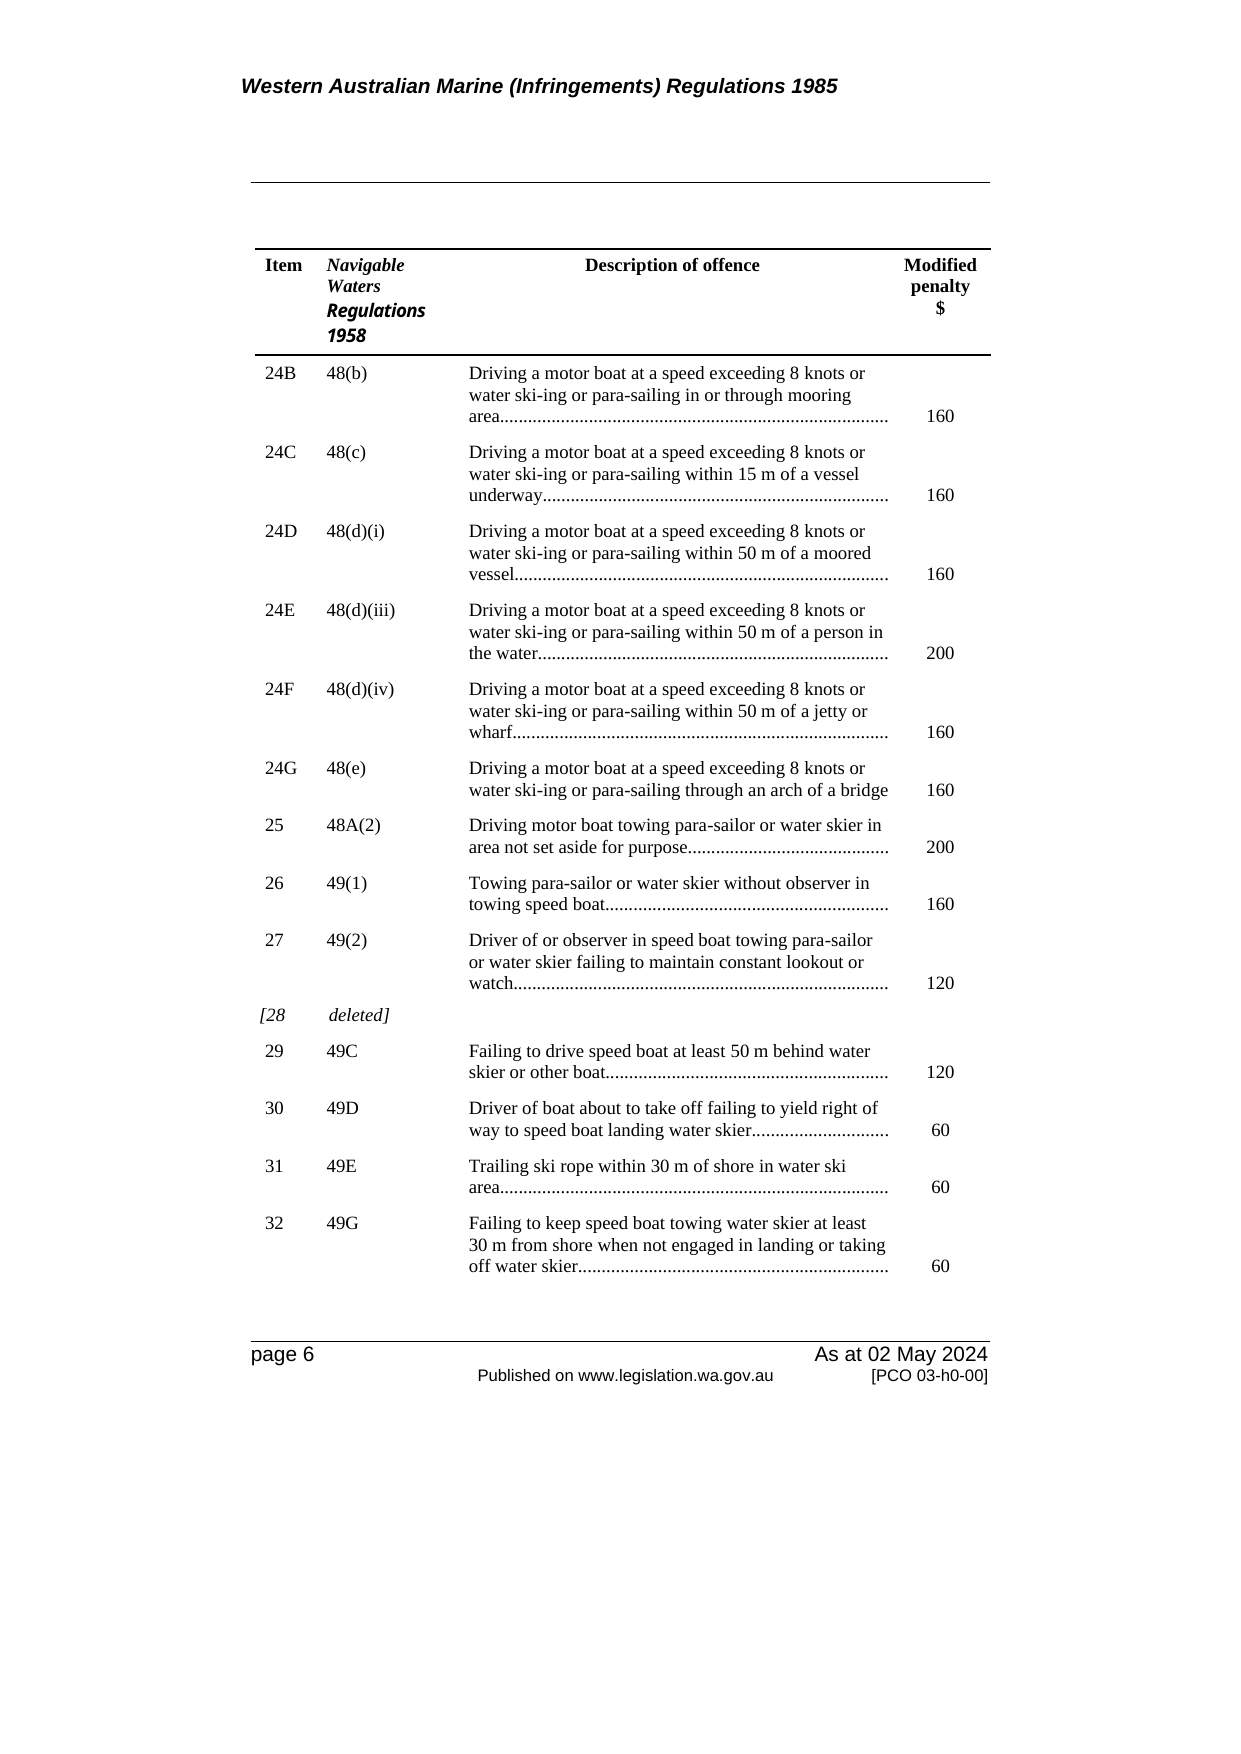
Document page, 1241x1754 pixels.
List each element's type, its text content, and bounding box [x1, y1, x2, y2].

table_cell 120 [890, 1031, 991, 1089]
table_cell 49(2) [317, 921, 461, 1000]
table_cell Driving a motor boat at a speed exceeding 8 knots or water ski-ing or para-sailing in or through mooring area [461, 356, 890, 433]
table_cell 30 [255, 1089, 317, 1146]
table_cell 25 [255, 806, 317, 863]
table_cell 24G [255, 749, 317, 806]
table_cell 60 [890, 1204, 991, 1283]
table_cell Failing to keep speed boat towing water skier at least 30 m from shore when not engaged in landing or taking off water skier [461, 1204, 890, 1283]
table_cell 27 [255, 921, 317, 1000]
table_cell 160 [890, 512, 991, 591]
table_cell Driving a motor boat at a speed exceeding 8 knots or water ski-ing or para-sailing within 15 m of a vessel underway [461, 433, 890, 512]
table_cell 24E [255, 591, 317, 670]
table_header Item [255, 250, 317, 354]
table_cell 24F [255, 670, 317, 749]
table_cell Driving motor boat towing para-sailor or water skier in area not set aside for purpose [461, 806, 890, 863]
table_cell 48(d)(iv) [317, 670, 461, 749]
table_cell 29 [255, 1031, 317, 1089]
table_cell 48(e) [317, 749, 461, 806]
table_cell Driver of boat about to take off failing to yield right of way to speed boat landing water skier [461, 1089, 890, 1146]
table_cell 160 [890, 864, 991, 921]
table_cell 49C [317, 1031, 461, 1089]
table_cell 49(1) [317, 864, 461, 921]
table_cell Driving a motor boat at a speed exceeding 8 knots or water ski-ing or para-sailing within 50 m of a moored vessel [461, 512, 890, 591]
table_cell 48(c) [317, 433, 461, 512]
table_cell 160 [890, 356, 991, 433]
table_cell Failing to drive speed boat at least 50 m behind water skier or other boat [461, 1031, 890, 1089]
table_cell 24C [255, 433, 317, 512]
table_cell Driving a motor boat at a speed exceeding 8 knots or water ski-ing or para-sailing within 50 m of a person in the water [461, 591, 890, 670]
table_header Navigable Waters Regulations 1958 [317, 250, 461, 354]
table_header Modified penalty $ [890, 250, 991, 354]
table_cell 60 [890, 1146, 991, 1204]
table_cell 60 [890, 1089, 991, 1146]
table_cell Driver of or observer in speed boat towing para-sailor or water skier failing to maintain constant lookout or watch [461, 921, 890, 1000]
table_cell 48(d)(iii) [317, 591, 461, 670]
table_cell 26 [255, 864, 317, 921]
table_cell 32 [255, 1204, 317, 1283]
table_cell 49E [317, 1146, 461, 1204]
table_cell 24D [255, 512, 317, 591]
table_cell Towing para-sailor or water skier without observer in towing speed boat [461, 864, 890, 921]
table_cell 160 [890, 670, 991, 749]
table_cell 200 [890, 591, 991, 670]
table_cell 48(b) [317, 356, 461, 433]
table_cell 49G [317, 1204, 461, 1283]
table_cell 160 [890, 433, 991, 512]
table_cell Driving a motor boat at a speed exceeding 8 knots or water ski-ing or para-sailing through an arch of a bridge [461, 749, 890, 806]
table_cell 200 [890, 806, 991, 863]
table_cell 31 [255, 1146, 317, 1204]
table_header Description of offence [461, 250, 890, 354]
table_cell 48(d)(i) [317, 512, 461, 591]
table_cell 160 [890, 749, 991, 806]
table_cell 49D [317, 1089, 461, 1146]
table_cell 48A(2) [317, 806, 461, 863]
table_cell [28 deleted] [255, 1000, 991, 1031]
table_cell Trailing ski rope within 30 m of shore in water ski area [461, 1146, 890, 1204]
table_cell Driving a motor boat at a speed exceeding 8 knots or water ski-ing or para-sailing within 50 m of a jetty or wharf [461, 670, 890, 749]
table_cell 120 [890, 921, 991, 1000]
table_cell 24B [255, 356, 317, 433]
